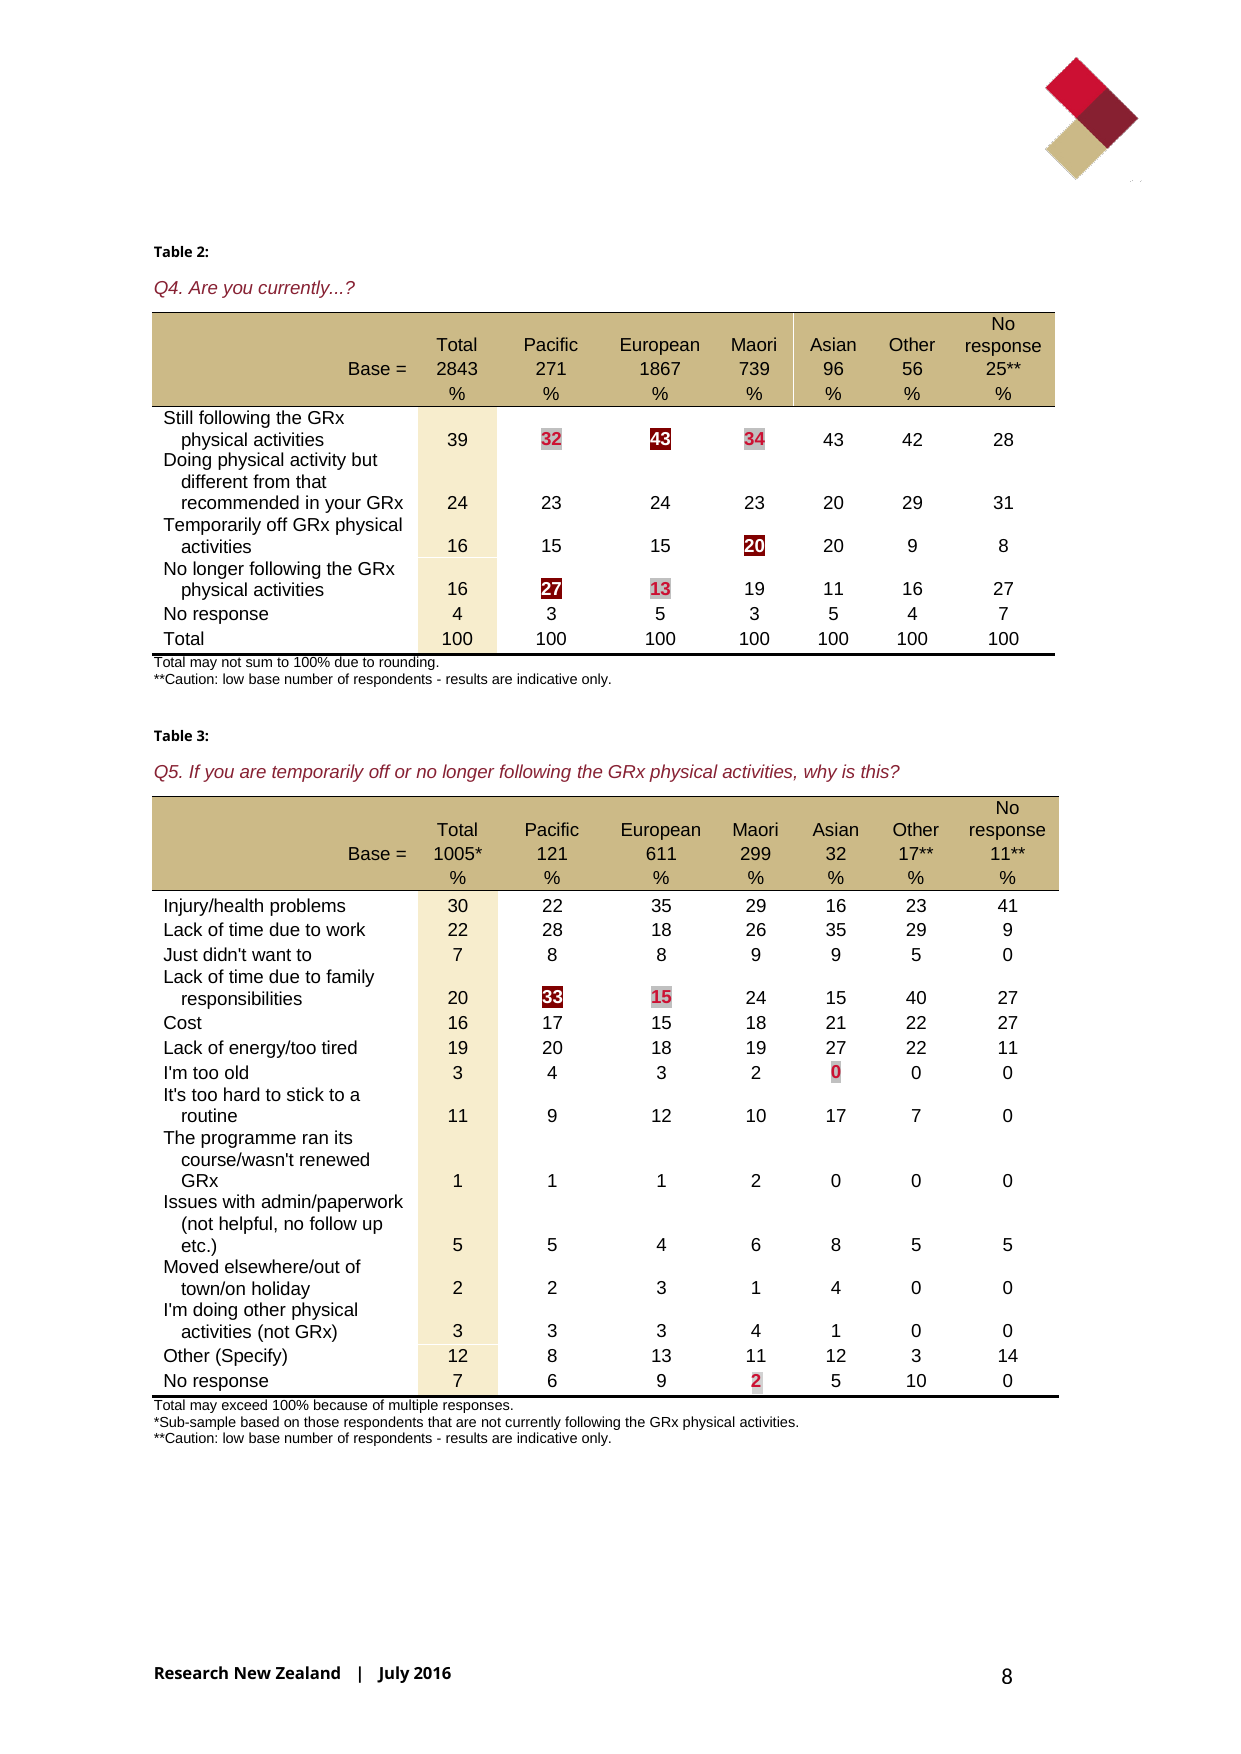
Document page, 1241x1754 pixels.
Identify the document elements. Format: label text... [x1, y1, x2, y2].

text Q4. Are you currently...? [153, 277, 1153, 298]
table_cell 1005* [418, 842, 498, 867]
table_cell % [717, 867, 796, 890]
table_cell 0 [954, 1061, 1059, 1084]
table_cell 13 [600, 1345, 717, 1370]
table_cell No response [152, 1370, 418, 1395]
table_cell 0 [876, 1300, 954, 1344]
table_cell 100 [418, 627, 497, 653]
table_cell 0 [796, 1061, 876, 1084]
table_header Total [418, 313, 497, 357]
table_cell 25** [950, 357, 1055, 382]
table_cell 8 [796, 1192, 876, 1257]
table_cell 1867 [599, 357, 716, 382]
table_cell Temporarily off GRx physical activities [152, 514, 418, 557]
table_cell 0 [954, 1127, 1059, 1192]
text Total may not sum to 100% due to rounding. [153, 656, 1153, 671]
table_cell 20 [794, 514, 873, 557]
table_cell 2 [498, 1257, 600, 1300]
table_cell 8 [950, 514, 1055, 557]
table_cell Moved elsewhere/out of town/on holiday [152, 1257, 418, 1300]
table_cell 19 [418, 1036, 498, 1061]
table_cell 40 [876, 966, 954, 1011]
table_cell 56 [873, 357, 950, 382]
table_header Other [876, 797, 954, 842]
table_cell 5 [498, 1192, 600, 1257]
table_cell 19 [717, 1036, 796, 1061]
table_header No response [954, 797, 1059, 842]
table_cell 11 [717, 1345, 796, 1370]
table_cell No longer following the GRx physical activities [152, 558, 418, 602]
table_header Asian [796, 797, 876, 842]
table_cell 7 [418, 943, 498, 966]
table_cell 17 [796, 1084, 876, 1127]
table_cell 31 [950, 450, 1055, 514]
table_cell 16 [418, 514, 497, 557]
table_cell 16 [418, 1011, 498, 1036]
table_cell 8 [600, 943, 717, 966]
table_cell % [497, 382, 599, 406]
text *Sub-sample based on those respondents that are not currently following the GRx physical activities. [153, 1413, 1153, 1430]
table_cell 14 [954, 1345, 1059, 1370]
table_cell Total [152, 627, 418, 653]
table_cell I'm too old [152, 1061, 418, 1084]
table_cell 18 [600, 918, 717, 943]
table_header Pacific [497, 313, 599, 357]
table_cell 0 [876, 1061, 954, 1084]
table_cell 4 [498, 1061, 600, 1084]
table_cell 1 [600, 1127, 717, 1192]
table_cell 9 [717, 943, 796, 966]
table_cell 5 [794, 602, 873, 627]
table_cell 27 [954, 1011, 1059, 1036]
table_cell No response [152, 602, 418, 627]
table_cell I'm doing other physical activities (not GRx) [152, 1300, 418, 1344]
table_cell 17** [876, 842, 954, 867]
table_cell 20 [418, 966, 498, 1011]
table_cell 271 [497, 357, 599, 382]
table_cell 28 [950, 407, 1055, 450]
table_cell 18 [717, 1011, 796, 1036]
table_cell 0 [954, 1300, 1059, 1344]
table_cell % [716, 382, 793, 406]
table_cell 3 [716, 602, 793, 627]
table_cell 18 [600, 1036, 717, 1061]
table_cell % [954, 867, 1059, 890]
table_cell 15 [599, 514, 716, 557]
table_header Other [873, 313, 950, 357]
table_cell 15 [600, 1011, 717, 1036]
table_cell 4 [796, 1257, 876, 1300]
table_cell 739 [716, 357, 793, 382]
table_cell % [599, 382, 716, 406]
table_cell 3 [418, 1061, 498, 1084]
table_cell Lack of energy/too tired [152, 1036, 418, 1061]
table_cell 3 [418, 1300, 498, 1344]
table_cell 8 [498, 1345, 600, 1370]
table_cell 3 [497, 602, 599, 627]
table_cell 24 [599, 450, 716, 514]
text **Caution: low base number of respondents - results are indicative only. [153, 671, 1153, 688]
table_cell 3 [600, 1061, 717, 1084]
table_cell 24 [418, 450, 497, 514]
table_cell 33 [498, 966, 600, 1011]
table_cell 29 [876, 918, 954, 943]
table_cell 1 [717, 1257, 796, 1300]
table_cell 12 [796, 1345, 876, 1370]
table_cell 5 [418, 1192, 498, 1257]
table_cell 16 [796, 891, 876, 918]
table_cell 35 [796, 918, 876, 943]
table_cell 299 [717, 842, 796, 867]
text **Caution: low base number of respondents - results are indicative only. [153, 1430, 1153, 1447]
table_cell 100 [497, 627, 599, 653]
table_cell 2843 [418, 357, 497, 382]
table_cell 4 [873, 602, 950, 627]
table_cell % [873, 382, 950, 406]
table_cell 42 [873, 407, 950, 450]
table_cell 12 [418, 1345, 498, 1370]
table_cell 29 [873, 450, 950, 514]
table_cell 10 [876, 1370, 954, 1395]
table_cell The programme ran its course/wasn't renewed GRx [152, 1127, 418, 1192]
table_cell 1 [796, 1300, 876, 1344]
table_cell 4 [600, 1192, 717, 1257]
table_cell 27 [954, 966, 1059, 1011]
table_cell Base = [152, 357, 418, 382]
table_cell 30 [418, 891, 498, 918]
table_cell 29 [717, 891, 796, 918]
table_cell Base = [152, 842, 418, 867]
table_cell 0 [954, 1084, 1059, 1127]
table_cell 100 [716, 627, 793, 653]
table_cell 6 [498, 1370, 600, 1395]
table_cell Still following the GRx physical activities [152, 407, 418, 450]
table_cell % [876, 867, 954, 890]
table_cell 32 [796, 842, 876, 867]
table_cell 9 [873, 514, 950, 557]
table_cell 22 [418, 918, 498, 943]
table_cell 0 [954, 1257, 1059, 1300]
table_cell 9 [498, 1084, 600, 1127]
table_cell % [796, 867, 876, 890]
table_cell 0 [796, 1127, 876, 1192]
table_cell 121 [498, 842, 600, 867]
table_cell [152, 382, 418, 406]
table_cell 7 [418, 1370, 498, 1395]
table_cell 4 [418, 602, 497, 627]
table_cell 15 [600, 966, 717, 1011]
table_cell 5 [876, 943, 954, 966]
table_cell % [600, 867, 717, 890]
table_cell 9 [954, 918, 1059, 943]
table_cell 19 [716, 558, 793, 602]
table_cell 23 [716, 450, 793, 514]
table_cell 611 [600, 842, 717, 867]
table_cell 17 [498, 1011, 600, 1036]
table_cell 27 [950, 558, 1055, 602]
table_cell 3 [600, 1300, 717, 1344]
table_cell 2 [418, 1257, 498, 1300]
table_cell 23 [497, 450, 599, 514]
table_cell 2 [717, 1370, 796, 1395]
table_cell 39 [418, 407, 497, 450]
table_cell 28 [498, 918, 600, 943]
table_cell 1 [498, 1127, 600, 1192]
table_cell 24 [717, 966, 796, 1011]
table_cell 5 [876, 1192, 954, 1257]
table_cell 32 [497, 407, 599, 450]
table_header [152, 797, 418, 842]
table_cell Lack of time due to work [152, 918, 418, 943]
table_cell 13 [599, 558, 716, 602]
table_cell Just didn't want to [152, 943, 418, 966]
table_cell Issues with admin/paperwork (not helpful, no follow up etc.) [152, 1192, 418, 1257]
table_cell Other (Specify) [152, 1345, 418, 1370]
table_cell 96 [794, 357, 873, 382]
table_header No response [950, 313, 1055, 357]
table_cell 0 [954, 1370, 1059, 1395]
table_cell 20 [498, 1036, 600, 1061]
table_cell 7 [950, 602, 1055, 627]
table_cell 7 [876, 1084, 954, 1127]
table_cell 100 [794, 627, 873, 653]
table_cell 9 [600, 1370, 717, 1395]
table_cell Doing physical activity but different from that recommended in your GRx [152, 450, 418, 514]
text Table 2: [153, 242, 1153, 262]
table_cell % [794, 382, 873, 406]
table_cell 10 [717, 1084, 796, 1127]
text Total may exceed 100% because of multiple responses. [153, 1398, 1153, 1413]
table_cell 2 [717, 1061, 796, 1084]
table_cell 8 [498, 943, 600, 966]
table_cell 11** [954, 842, 1059, 867]
table_cell 100 [599, 627, 716, 653]
table_cell [152, 867, 418, 890]
table_cell 15 [796, 966, 876, 1011]
table_header [152, 313, 418, 357]
table_cell 23 [876, 891, 954, 918]
table_cell % [950, 382, 1055, 406]
table_cell % [418, 867, 498, 890]
table_cell 11 [954, 1036, 1059, 1061]
table_cell 22 [876, 1011, 954, 1036]
table_header European [599, 313, 716, 357]
table_cell 4 [717, 1300, 796, 1344]
table_cell 35 [600, 891, 717, 918]
table_cell 27 [796, 1036, 876, 1061]
table_cell 20 [716, 514, 793, 557]
picture [1039, 57, 1142, 182]
table_cell 22 [498, 891, 600, 918]
table_header European [600, 797, 717, 842]
table_cell 11 [794, 558, 873, 602]
table_cell 34 [716, 407, 793, 450]
table_cell 22 [876, 1036, 954, 1061]
table_header Total [418, 797, 498, 842]
table_cell 21 [796, 1011, 876, 1036]
table_cell Cost [152, 1011, 418, 1036]
table_cell 100 [873, 627, 950, 653]
table_cell % [498, 867, 600, 890]
table_cell 5 [954, 1192, 1059, 1257]
table_header Maori [717, 797, 796, 842]
table_cell 0 [876, 1127, 954, 1192]
table_cell % [418, 382, 497, 406]
table_cell 1 [418, 1127, 498, 1192]
table_cell 9 [796, 943, 876, 966]
table_cell 41 [954, 891, 1059, 918]
table_cell 16 [873, 558, 950, 602]
table_cell 2 [717, 1127, 796, 1192]
table_cell 27 [497, 558, 599, 602]
table_cell It's too hard to stick to a routine [152, 1084, 418, 1127]
table_cell 11 [418, 1084, 498, 1127]
table_cell 20 [794, 450, 873, 514]
text Q5. If you are temporarily off or no longer following the GRx physical activities, why is this? [153, 761, 1153, 782]
table_cell 43 [794, 407, 873, 450]
table_cell 100 [950, 627, 1055, 653]
table_cell 26 [717, 918, 796, 943]
table_cell 43 [599, 407, 716, 450]
table_cell 16 [418, 558, 497, 602]
table_cell 0 [954, 943, 1059, 966]
table_cell 5 [796, 1370, 876, 1395]
table_header Asian [794, 313, 873, 357]
table_cell 3 [876, 1345, 954, 1370]
table_cell 12 [600, 1084, 717, 1127]
table_cell 0 [876, 1257, 954, 1300]
table_header Maori [716, 313, 793, 357]
table_cell 3 [498, 1300, 600, 1344]
table_cell Injury/health problems [152, 891, 418, 918]
table_header Pacific [498, 797, 600, 842]
table_cell 15 [497, 514, 599, 557]
table_cell 3 [600, 1257, 717, 1300]
text Table 3: [153, 726, 1153, 746]
table_cell Lack of time due to family responsibilities [152, 966, 418, 1011]
table_cell 5 [599, 602, 716, 627]
table_cell 6 [717, 1192, 796, 1257]
